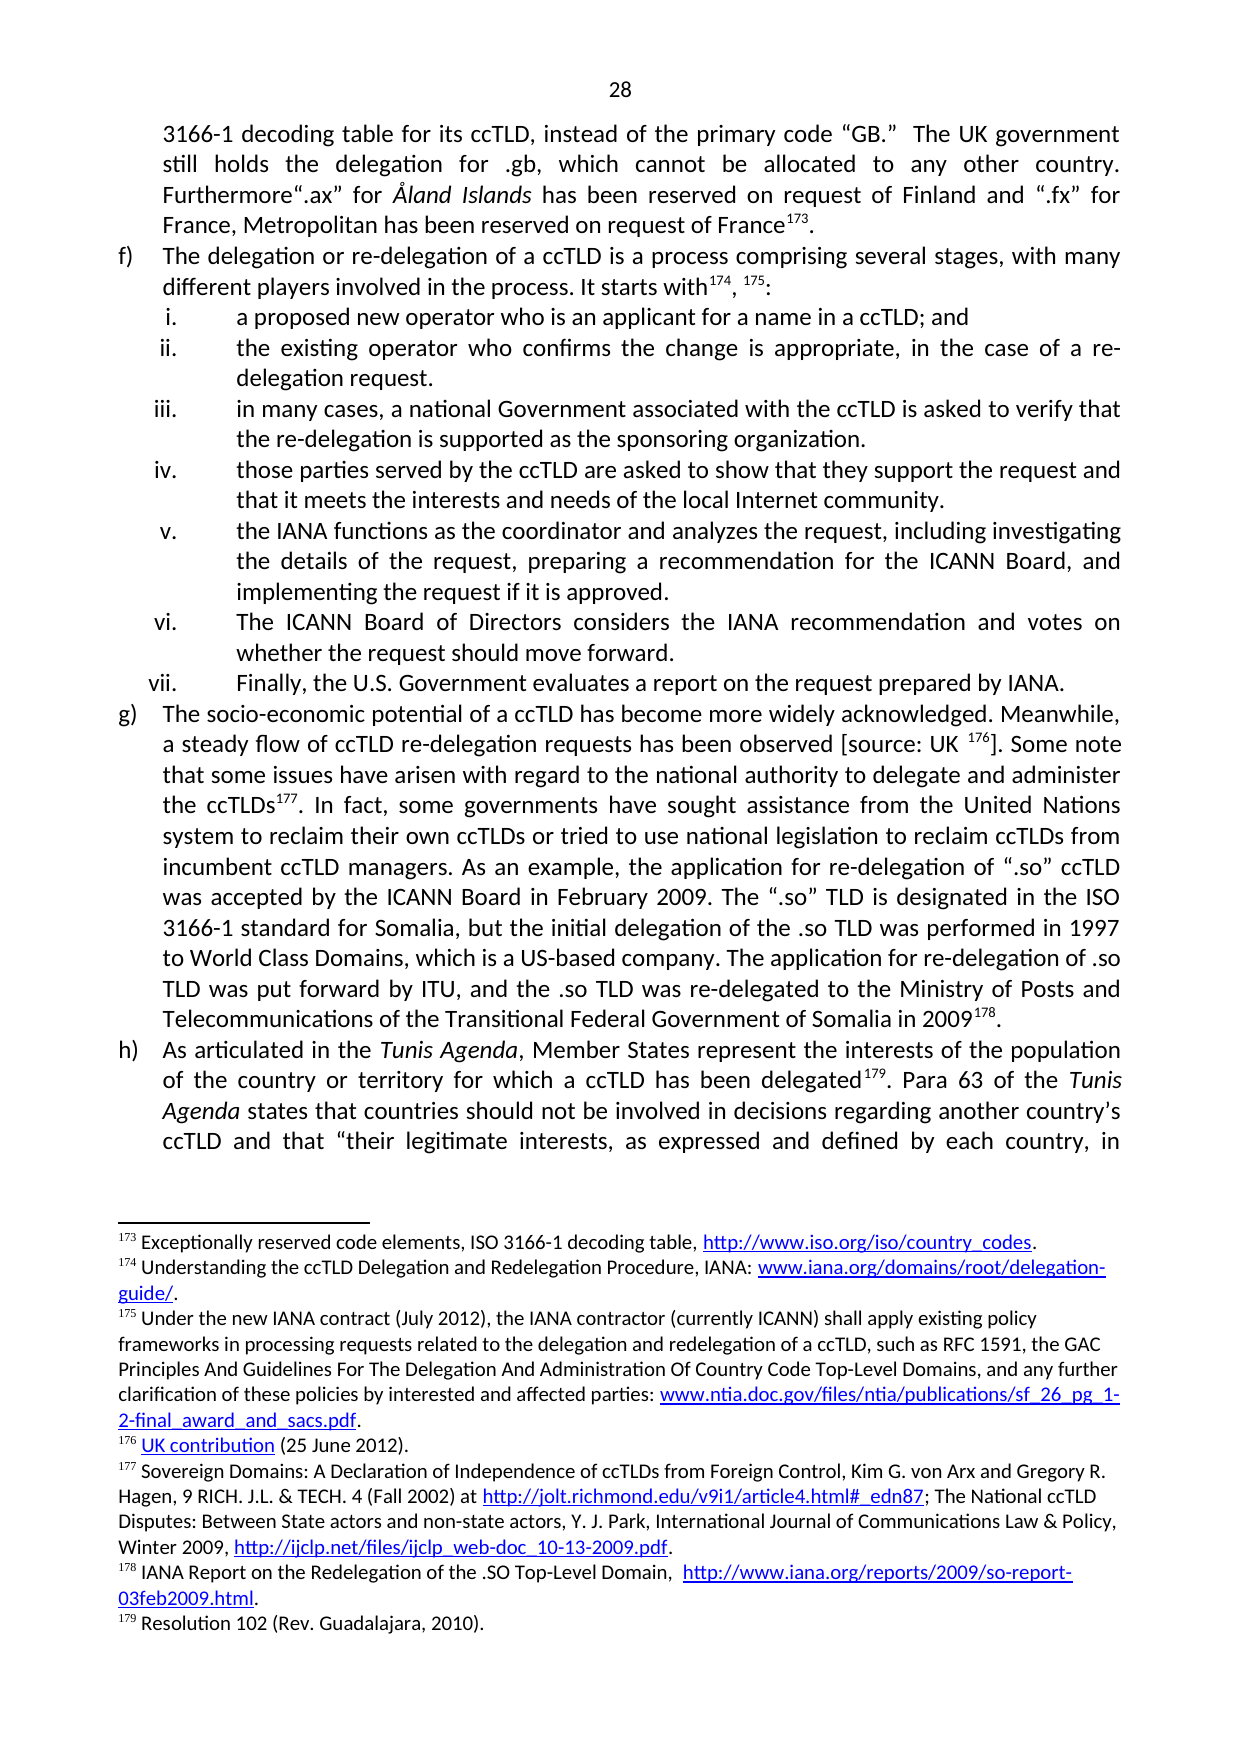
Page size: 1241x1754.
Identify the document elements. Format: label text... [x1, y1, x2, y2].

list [118, 118, 1122, 240]
list The delegation or re-delegation of a ccTLD is a process comprising several stages, with many different players involved in the process. It starts with, : [118, 240, 1122, 301]
list those parties served by the ccTLD are asked to show that they support the request and that it meets the interests and needs of the local Internet community. [177, 454, 1122, 515]
list the IANA functions as the coordinator and analyzes the request, including investigating the details of the request, preparing a recommendation for the ICANN Board, and implementing the request if it is approved. [177, 515, 1122, 606]
list Finally, the U.S. Government evaluates a report on the request prepared by IANA. [177, 667, 1122, 698]
list a proposed new operator who is an applicant for a name in a ccTLD; and [177, 301, 1122, 332]
list The socio-economic potential of a ccTLD has become more widely acknowledged. Meanwhile, a steady flow of ccTLD re-delegation requests has been observed [source: ]. Some note that some issues have arisen with regard to the national authority to delegate and administer the ccTLDs. In fact, some governments have sought assistance from the United Nations system to reclaim their own ccTLDs or tried to use national legislation to reclaim ccTLDs from incumbent ccTLD managers. As an example, the application for re-delegation of “.so” ccTLD was accepted by the ICANN Board in February 2009. The “.so” TLD is designated in the ISO 3166-1 standard for , but the initial delegation of the .so TLD was performed in 1997 to World Class Domains, which is a US-based company. The application for re-delegation of .so TLD was put forward by ITU, and the .so TLD was re-delegated to the Ministry of Posts and Telecommunications of the Transitional Federal Government of Somalia in 2009. [118, 698, 1122, 1034]
list The ICANN Board of Directors considers the IANA recommendation and votes on whether the request should move forward. [177, 606, 1122, 667]
list in many cases, a national Government associated with the ccTLD is asked to verify that the re-delegation is supported as the sponsoring organization. [177, 393, 1122, 454]
list As articulated in the Tunis Agenda, Member States represent the interests of the population of the country or territory for which a ccTLD has been delegated. Para 63 of the Tunis Agenda states that countries should not be involved in decisions regarding another country’s ccTLD and that “their legitimate interests, as expressed and defined by each country, in diverse ways, regarding decisions affecting their ccTLDs, need to be respected, upheld and addressed via a flexible and improved framework and mechanisms”. [118, 1034, 1122, 1156]
list the existing operator who confirms the change is appropriate, in the case of a re-delegation request. [177, 332, 1122, 393]
